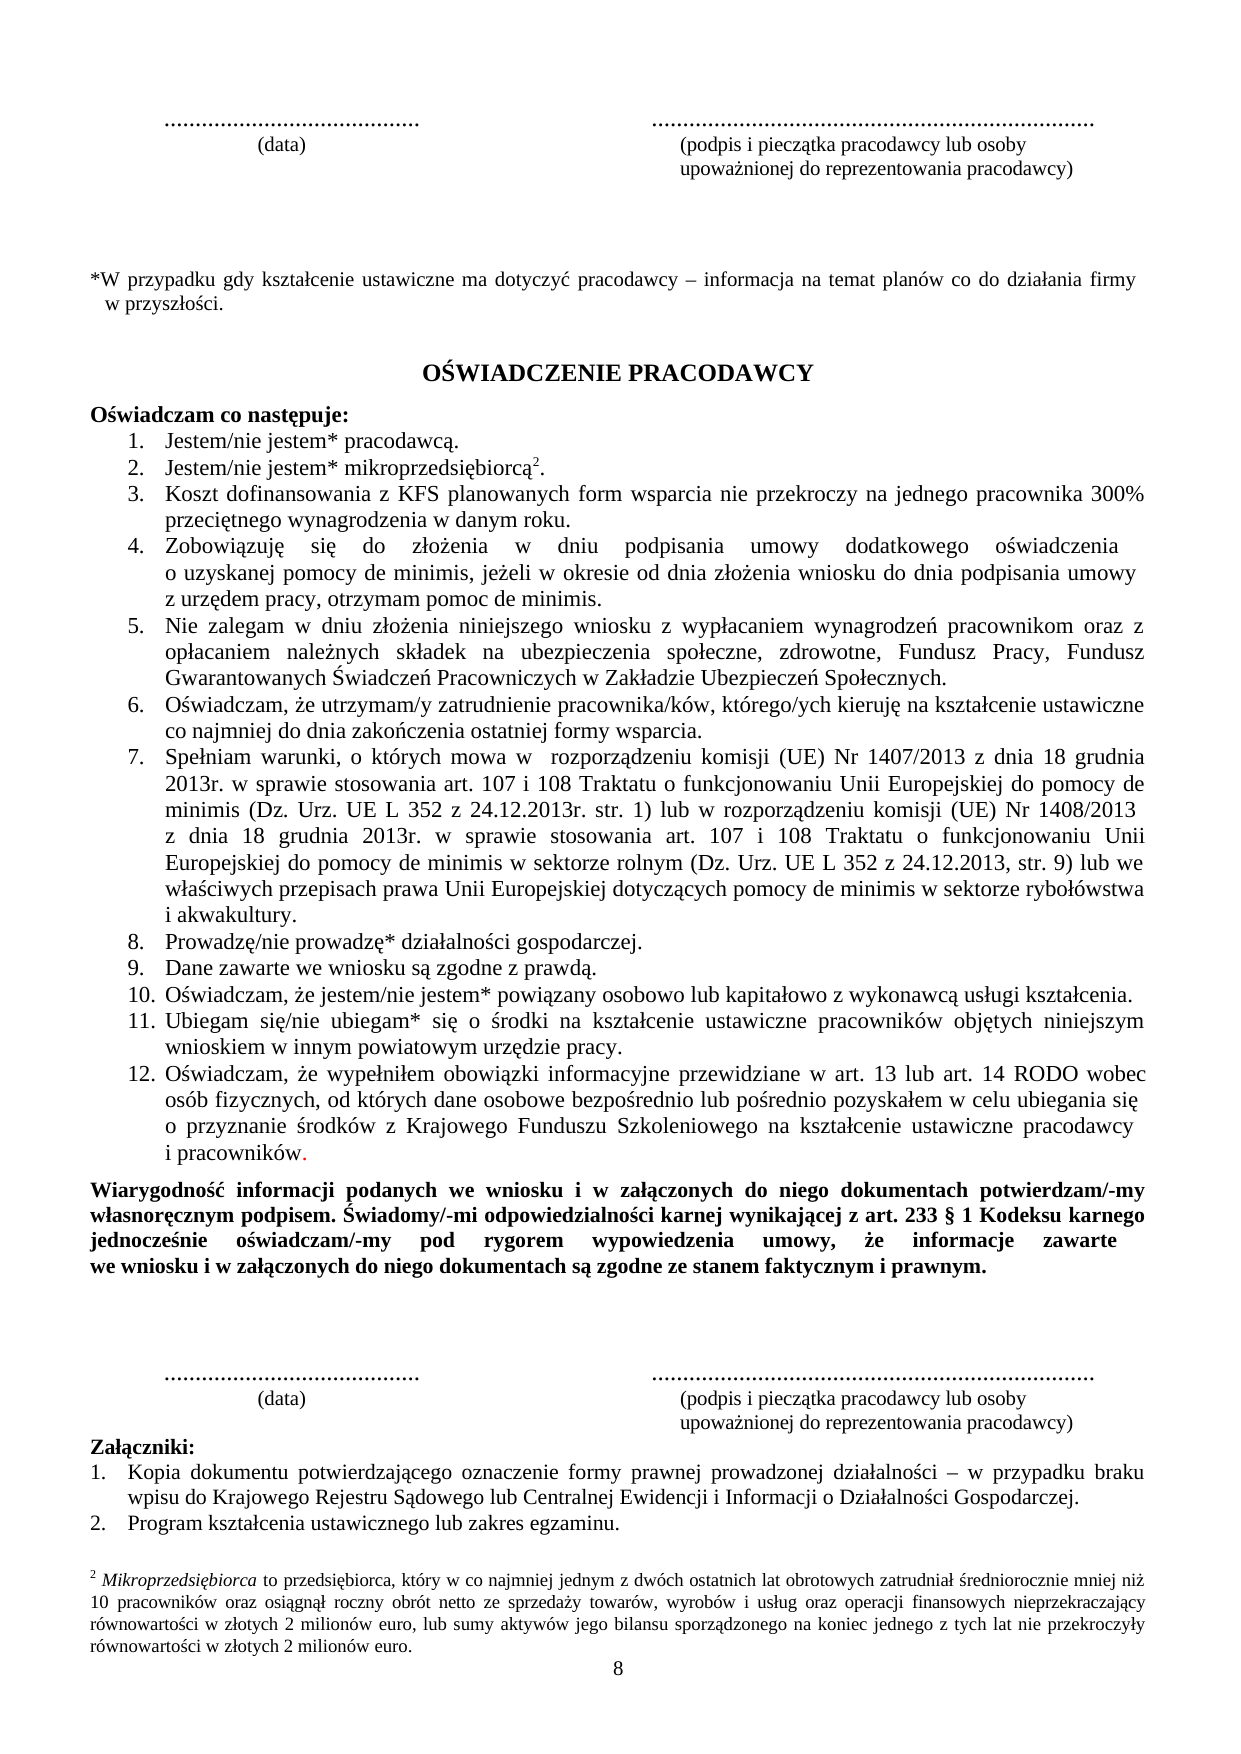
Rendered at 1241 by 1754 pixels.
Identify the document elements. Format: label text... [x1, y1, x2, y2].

text Załączniki: [90, 1434, 1146, 1459]
list Dane zawarte we wniosku są zgodne z prawdą. [127, 954, 1146, 981]
list Ubiegam się/nie ubiegam* się o środki na kształcenie ustawiczne pracowników objętych niniejszym wnioskiem w innym powiatowym urzędzie pracy. [127, 1007, 1146, 1060]
text Wiarygodność informacji podanych we wniosku i w załączonych do niego dokumentach potwierdzam/-my własnoręcznym podpisem. Świadomy/-mi odpowiedzialności karnej wynikającej z art. 233 § 1 Kodeksu karnego jednocześnie oświadczam/-my pod rygorem wypowiedzenia umowy, że informacje zawarte we wniosku i w załączonych do niego dokumentach są zgodne ze stanem faktycznym i prawnym. [90, 1177, 1146, 1278]
list Spełniam warunki, o których mowa w rozporządzeniu komisji (UE) Nr 1407/2013 z dnia 18 grudnia 2013r. w sprawie stosowania art. 107 i 108 Traktatu o funkcjonowaniu Unii Europejskiej do pomocy de minimis (Dz. Urz. UE L 352 z 24.12.2013r. str. 1) lub w rozporządzeniu komisji (UE) Nr 1408/2013 z dnia 18 grudnia 2013r. w sprawie stosowania art. 107 i 108 Traktatu o funkcjonowaniu Unii Europejskiej do pomocy de minimis w sektorze rolnym (Dz. Urz. UE L 352 z 24.12.2013, str. 9) lub we właściwych przepisach prawa Unii Europejskiej dotyczących pomocy de minimis w sektorze rybołówstwa i akwakultury. [127, 743, 1146, 928]
list Zobowiązuję się do złożenia w dniu podpisania umowy dodatkowego oświadczenia o uzyskanej pomocy de minimis, jeżeli w okresie od dnia złożenia wniosku do dnia podpisania umowy z urzędem pracy, otrzymam pomoc de minimis. [127, 533, 1146, 612]
list Kopia dokumentu potwierdzającego oznaczenie formy prawnej prowadzonej działalności – w przypadku braku wpisu do Krajowego Rejestru Sądowego lub Centralnej Ewidencji i Informacji o Działalności Gospodarczej. [90, 1459, 1146, 1509]
text Oświadczam co następuje: [90, 401, 1146, 427]
list Nie zalegam w dniu złożenia niniejszego wniosku z wypłacaniem wynagrodzeń pracownikom oraz z opłacaniem należnych składek na ubezpieczenia społeczne, zdrowotne, Fundusz Pracy, Fundusz Gwarantowanych Świadczeń Pracowniczych w Zakładzie Ubezpieczeń Społecznych. [127, 612, 1146, 691]
list Jestem/nie jestem* pracodawcą. [127, 427, 1146, 453]
list Jestem/nie jestem* mikroprzedsiębiorcą. [127, 453, 1146, 480]
text *W przypadku gdy kształcenie ustawiczne ma dotyczyć pracodawcy – informacja na temat planów co do działania firmy w przyszłości. [90, 266, 1146, 314]
text OŚWIADCZENIE PRACODAWCY [90, 358, 1146, 386]
list Program kształcenia ustawicznego lub zakres egzaminu. [90, 1509, 1146, 1535]
list Koszt dofinansowania z KFS planowanych form wsparcia nie przekroczy na jednego pracownika 300% przeciętnego wynagrodzenia w danym roku. [127, 480, 1146, 533]
list Oświadczam, że wypełniłem obowiązki informacyjne przewidziane w art. 13 lub art. 14 RODO wobec osób fizycznych, od których dane osobowe bezpośrednio lub pośrednio pozyskałem w celu ubiegania się o przyznanie środków z Krajowego Funduszu Szkoleniowego na kształcenie ustawiczne pracodawcy i pracowników. [127, 1060, 1146, 1165]
text (data) (podpis i pieczątka pracodawcy lub osoby upoważnionej do reprezentowania pracodawcy) [163, 1386, 1129, 1434]
list Prowadzę/nie prowadzę* działalności gospodarczej. [127, 928, 1146, 954]
list Oświadczam, że utrzymam/y zatrudnienie pracownika/ków, którego/ych kieruję na kształcenie ustawiczne co najmniej do dnia zakończenia ostatniej formy wsparcia. [127, 691, 1146, 743]
text (data) (podpis i pieczątka pracodawcy lub osoby upoważnionej do reprezentowania pracodawcy) [163, 132, 1129, 180]
text ......................................... ....................................................................... [90, 1357, 1146, 1386]
list Oświadczam, że jestem/nie jestem* powiązany osobowo lub kapitałowo z wykonawcą usługi kształcenia. [127, 981, 1146, 1007]
text ......................................... ....................................................................... [90, 103, 1146, 132]
